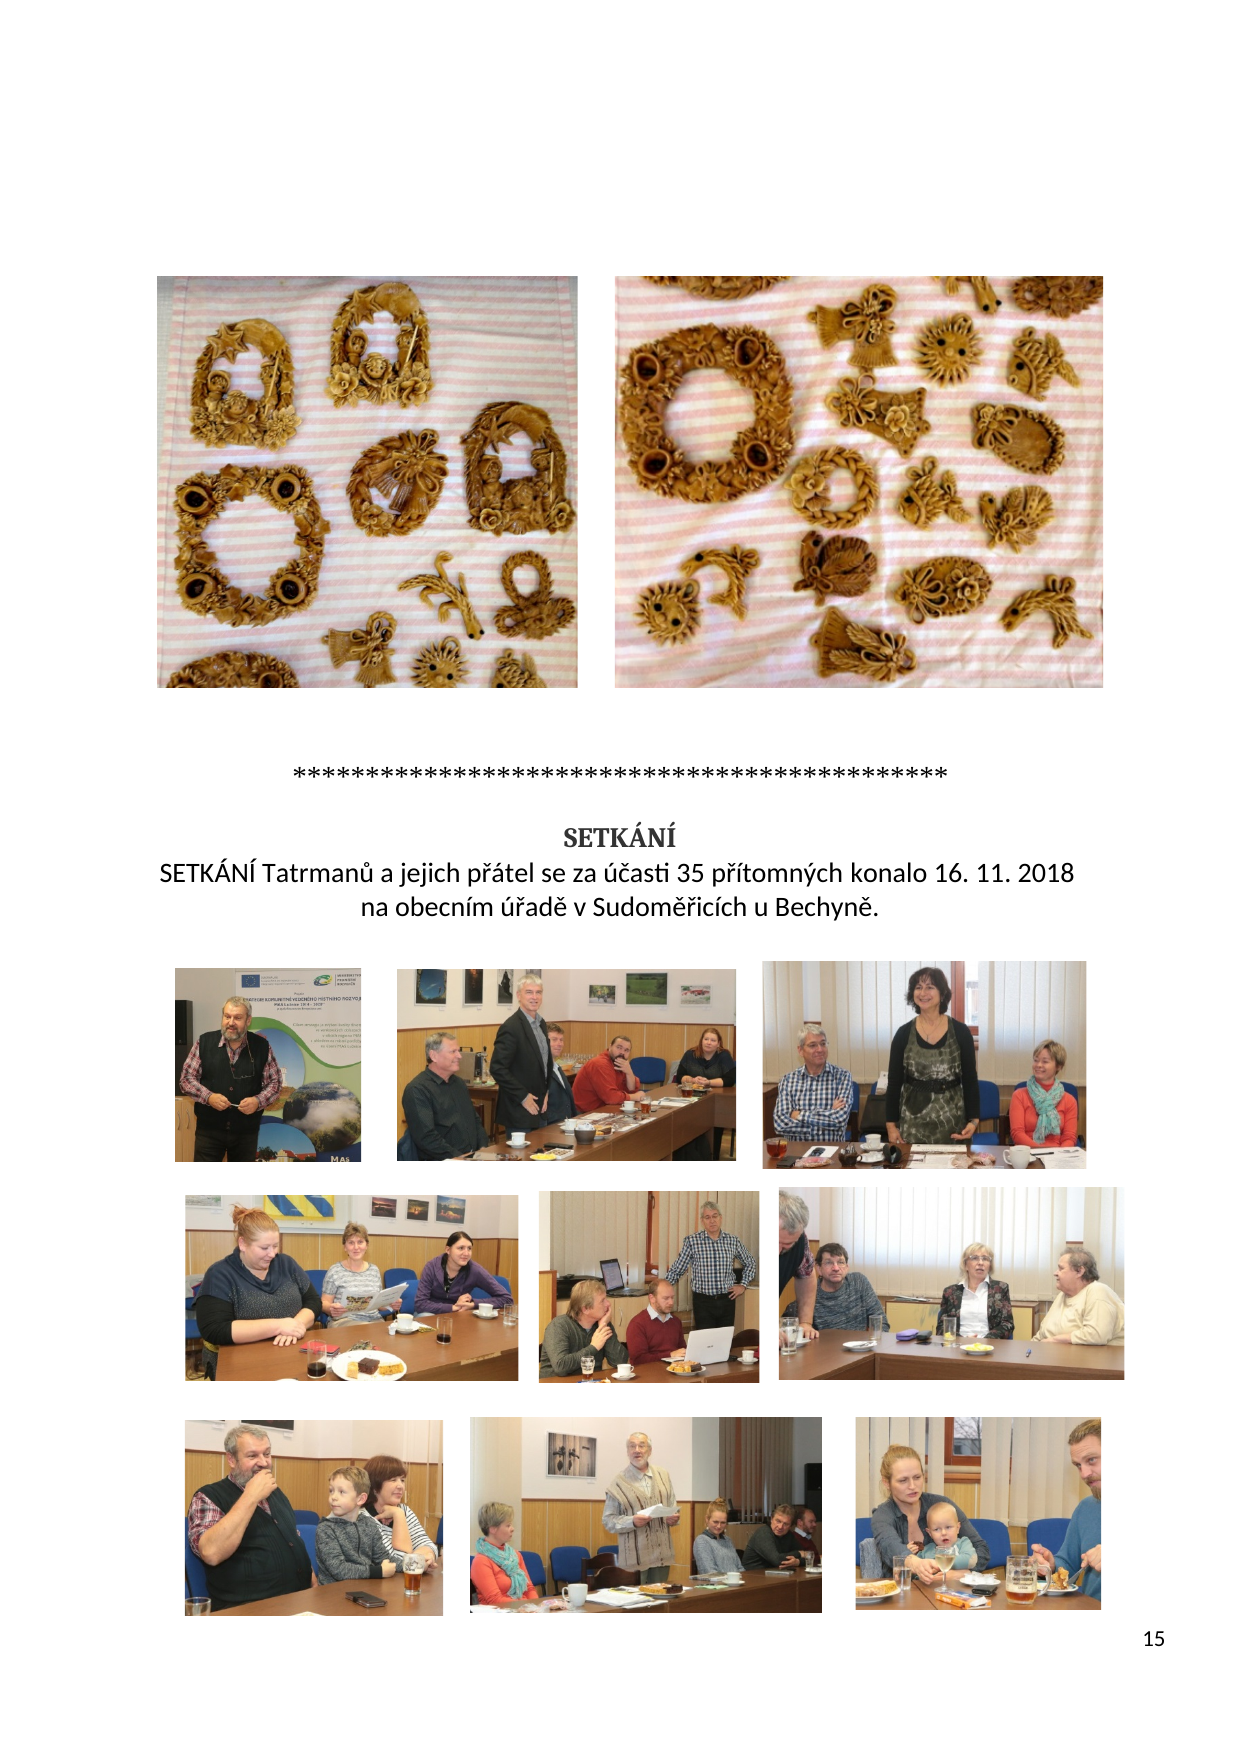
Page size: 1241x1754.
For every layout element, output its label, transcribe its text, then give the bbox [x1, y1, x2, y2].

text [75, 822, 1165, 1598]
picture [777, 1187, 1124, 1379]
picture [155, 276, 578, 686]
picture [183, 1420, 447, 1614]
picture [173, 968, 362, 1160]
picture [395, 969, 736, 1160]
text ********************************************* [75, 697, 1165, 793]
picture [183, 1195, 518, 1380]
picture [854, 1417, 1105, 1611]
picture [537, 1191, 760, 1382]
picture [468, 1417, 822, 1612]
picture [761, 961, 1086, 1168]
picture [612, 276, 1103, 686]
